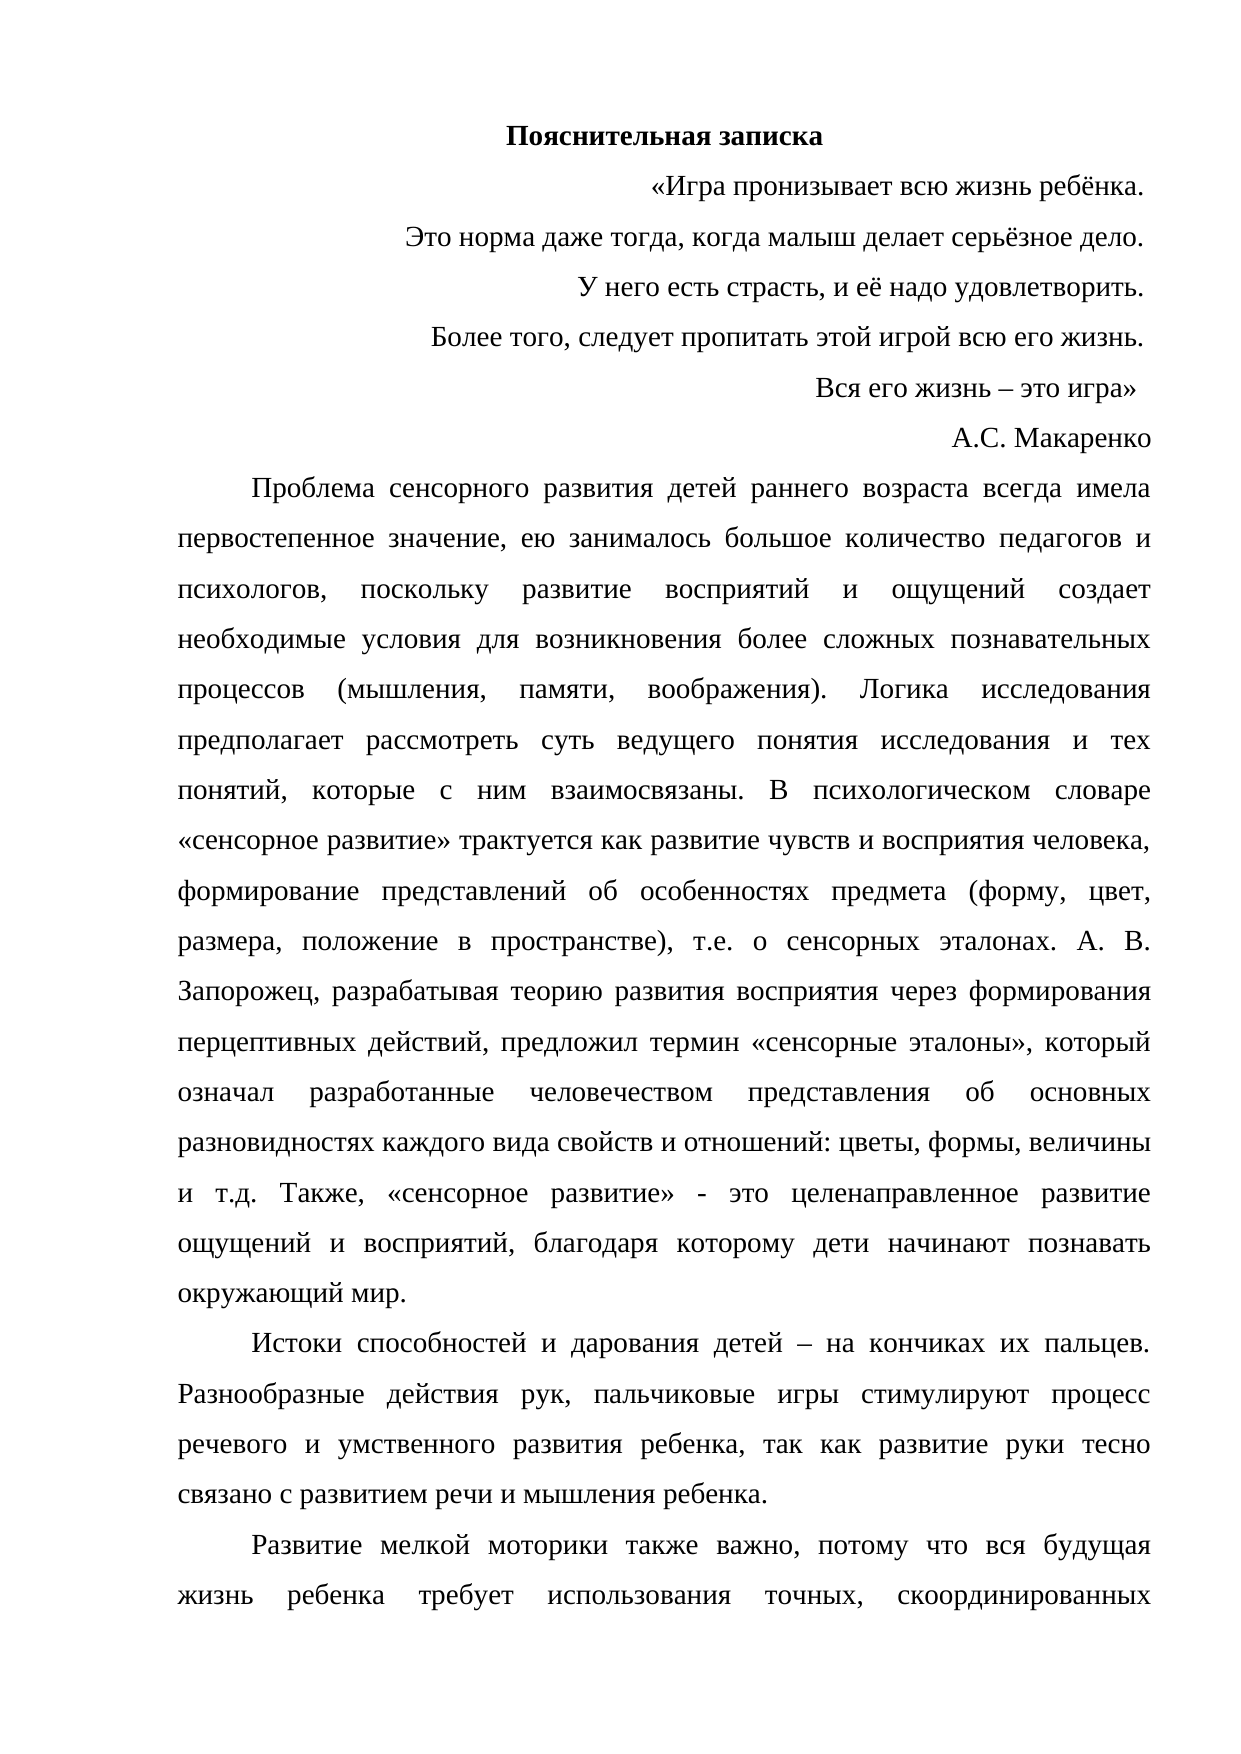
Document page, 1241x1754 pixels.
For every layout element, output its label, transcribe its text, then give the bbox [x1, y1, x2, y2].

text Проблема сенсорного развития детей раннего возраста всегда имела первостепенное значение, ею занималось большое количество педагогов и психологов, поскольку развитие восприятий и ощущений создает необходимые условия для возникновения более сложных познавательных процессов (мышления, памяти, воображения). Логика исследования предполагает рассмотреть суть ведущего понятия исследования и тех понятий, которые с ним взаимосвязаны. В психологическом словаре «сенсорное развитие» трактуется как развитие чувств и восприятия человека, формирование представлений об особенностях предмета (форму, цвет, размера, положение в пространстве), т.е. о сенсорных эталонах. А. В. Запорожец, разрабатывая теорию развития восприятия через формирования перцептивных действий, предложил термин «сенсорные эталоны», который означал разработанные человечеством представления об основных разновидностях каждого вида свойств и отношений: цветы, формы, величины и т.д. Также, «сенсорное развитие» - это целенаправленное развитие ощущений и восприятий, благодаря которому дети начинают познавать окружающий мир. [177, 470, 1152, 1309]
text Пояснительная записка [177, 118, 1152, 152]
text Истоки способностей и дарования детей – на кончиках их пальцев. Разнообразные действия рук, пальчиковые игры стимулируют процесс речевого и умственного развития ребенка, так как развитие руки тесно связано с развитием речи и мышления ребенка. [177, 1326, 1152, 1510]
text «Игра пронизывает всю жизнь ребёнка. Это норма даже тогда, когда малыш делает серьёзное дело. У него есть страсть, и её надо удовлетворить. Более того, следует пропитать этой игрой всю его жизнь. [177, 168, 1152, 353]
text Вся его жизнь – это игра» А.С. Макаренко [177, 370, 1152, 453]
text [177, 1527, 1152, 1611]
